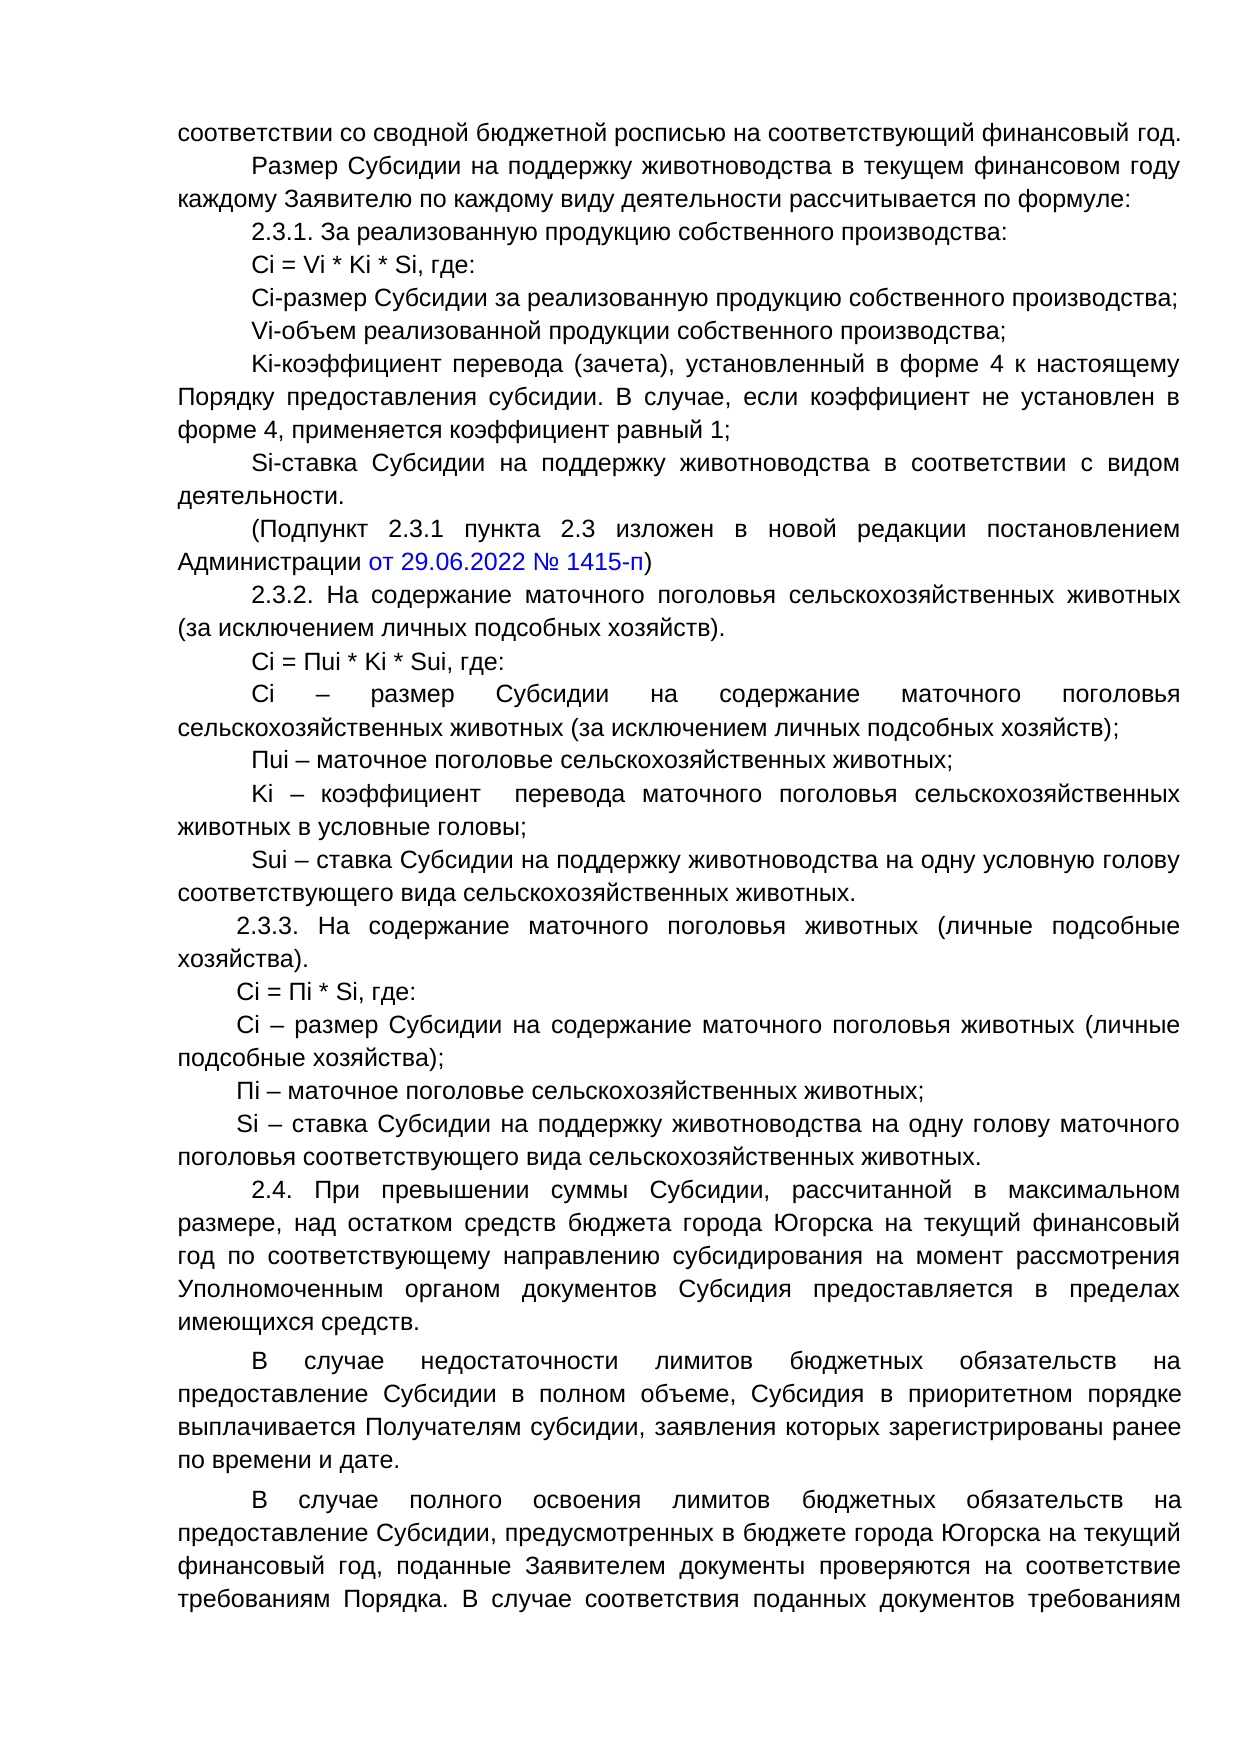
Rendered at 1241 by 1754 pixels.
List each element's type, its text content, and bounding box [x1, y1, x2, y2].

text Ci-размер Субсидии за реализованную продукцию собственного производства; [177, 283, 1181, 312]
text Ci = Vi * Ki * Si, где: [177, 250, 1181, 279]
text Si-ставка Субсидии на поддержку животноводства в соответствии с видом деятельности. [177, 448, 1181, 510]
text 2.4. При превышении суммы Субсидии, рассчитанной в максимальном размере, над остатком средств бюджета города Югорска на текущий финансовый год по соответствующему направлению субсидирования на момент рассмотрения Уполномоченным органом документов Субсидия предоставляется в пределах имеющихся средств. [177, 1175, 1181, 1336]
text Sui – ставка Субсидии на поддержку животноводства на одну условную голову соответствующего вида сельскохозяйственных животных. [177, 844, 1181, 906]
text Ci = Пui * Ki * Sui, где: [177, 646, 1181, 675]
text Vi-объем реализованной продукции собственного производства; [177, 316, 1181, 345]
text Ki-коэффициент перевода (зачета), установленный в форме 4 к настоящему Порядку предоставления субсидии. В случае, если коэффициент не установлен в форме 4, применяется коэффициент равный 1; [177, 349, 1181, 444]
text Si – ставка Субсидии на поддержку животноводства на одну голову маточного поголовья соответствующего вида сельскохозяйственных животных. [177, 1109, 1181, 1171]
text Пi – маточное поголовье сельскохозяйственных животных; [177, 1076, 1181, 1104]
text Размер Субсидии на поддержку животноводства в текущем финансовом году каждому Заявителю по каждому виду деятельности рассчитывается по формуле: [177, 151, 1181, 213]
text Пui – маточное поголовье сельскохозяйственных животных; [177, 746, 1181, 774]
text Ci = Пi * Si, где: [177, 977, 1181, 1005]
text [177, 118, 1182, 147]
text 2.3.2. На содержание маточного поголовья сельскохозяйственных животных (за исключением личных подсобных хозяйств). [177, 580, 1181, 642]
text Ci – размер Субсидии на содержание маточного поголовья сельскохозяйственных животных (за исключением личных подсобных хозяйств); [177, 679, 1181, 741]
text (Подпункт 2.3.1 пункта 2.3 изложен в новой редакции постановлением Администрации от 29.06.2022 № 1415-п) [177, 514, 1181, 576]
text 2.3.1. За реализованную продукцию собственного производства: [177, 217, 1181, 246]
text Ki – коэффициент перевода маточного поголовья сельскохозяйственных животных в условные головы; [177, 778, 1181, 840]
text 2.3.3. На содержание маточного поголовья животных (личные подсобные хозяйства). [177, 911, 1181, 972]
list В случае недостаточности лимитов бюджетных обязательств на предоставление Субсидии в полном объеме, Субсидия в приоритетном порядке выплачивается Получателям субсидии, заявления которых зарегистрированы ранее по времени и дате. [177, 1346, 1182, 1474]
text Ci – размер Субсидии на содержание маточного поголовья животных (личные подсобные хозяйства); [177, 1010, 1181, 1071]
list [177, 1485, 1182, 1612]
